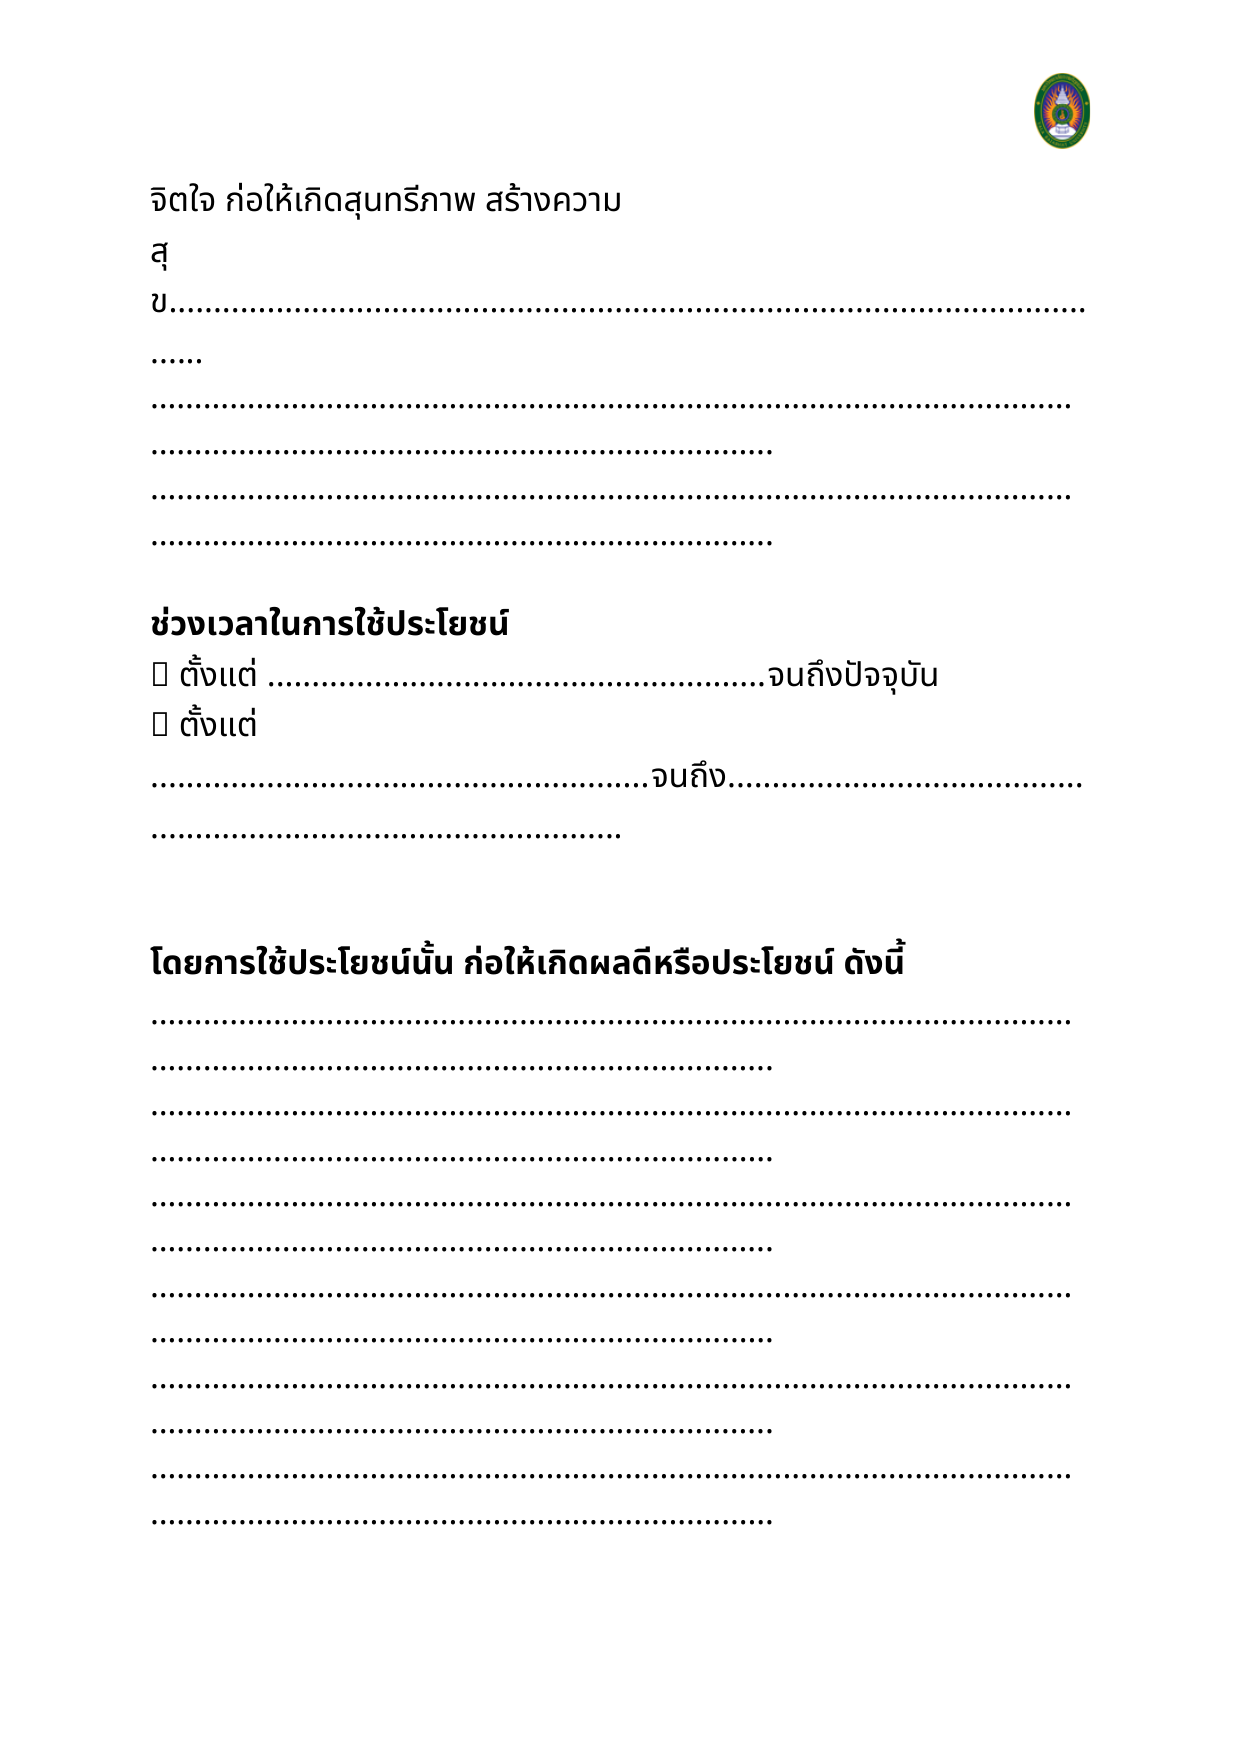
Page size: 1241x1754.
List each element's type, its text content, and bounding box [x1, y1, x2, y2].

text ……………………………………………………………………………………………………………………………………………..…………… [150, 1080, 1090, 1171]
text 􀀵 ตั้งแต่ ........................................................จนถึง............................................................................................. [150, 701, 1090, 848]
text โดยการใช้ประโยชน์นั้น ก่อให้เกิดผลดีหรือประโยชน์ ดังนี้ [150, 939, 1090, 989]
text ………………………………………………………………………………………………………………………………………………………….. [150, 464, 1090, 555]
text ………………………………………………………………………………………………………………………………………………………….. [150, 373, 1090, 464]
text 􀀵 ตั้งแต่ ........................................................จนถึงปัจจุบัน [150, 651, 1090, 701]
text จิตใจ ก่อให้เกิดสุนทรีภาพ สร้างความสุข............................................................................................................. [150, 176, 1090, 373]
text ……………………………………………………………………………………………………………………………………………..…………… [150, 1443, 1090, 1534]
text ………………………………………………………………………………………………………………………………………………………….. [150, 1171, 1090, 1262]
text ………………………………………………………………………………………………………………………………………………………….. [150, 1352, 1090, 1443]
picture [1034, 73, 1091, 149]
text ……………………………………………………………………………………………………………………………………………..…………… [150, 1262, 1090, 1352]
text ………………………………………………………………………………………………………………………………………………………….. [150, 989, 1090, 1080]
text ช่วงเวลาในการใช้ประโยชน์ [150, 600, 1090, 651]
